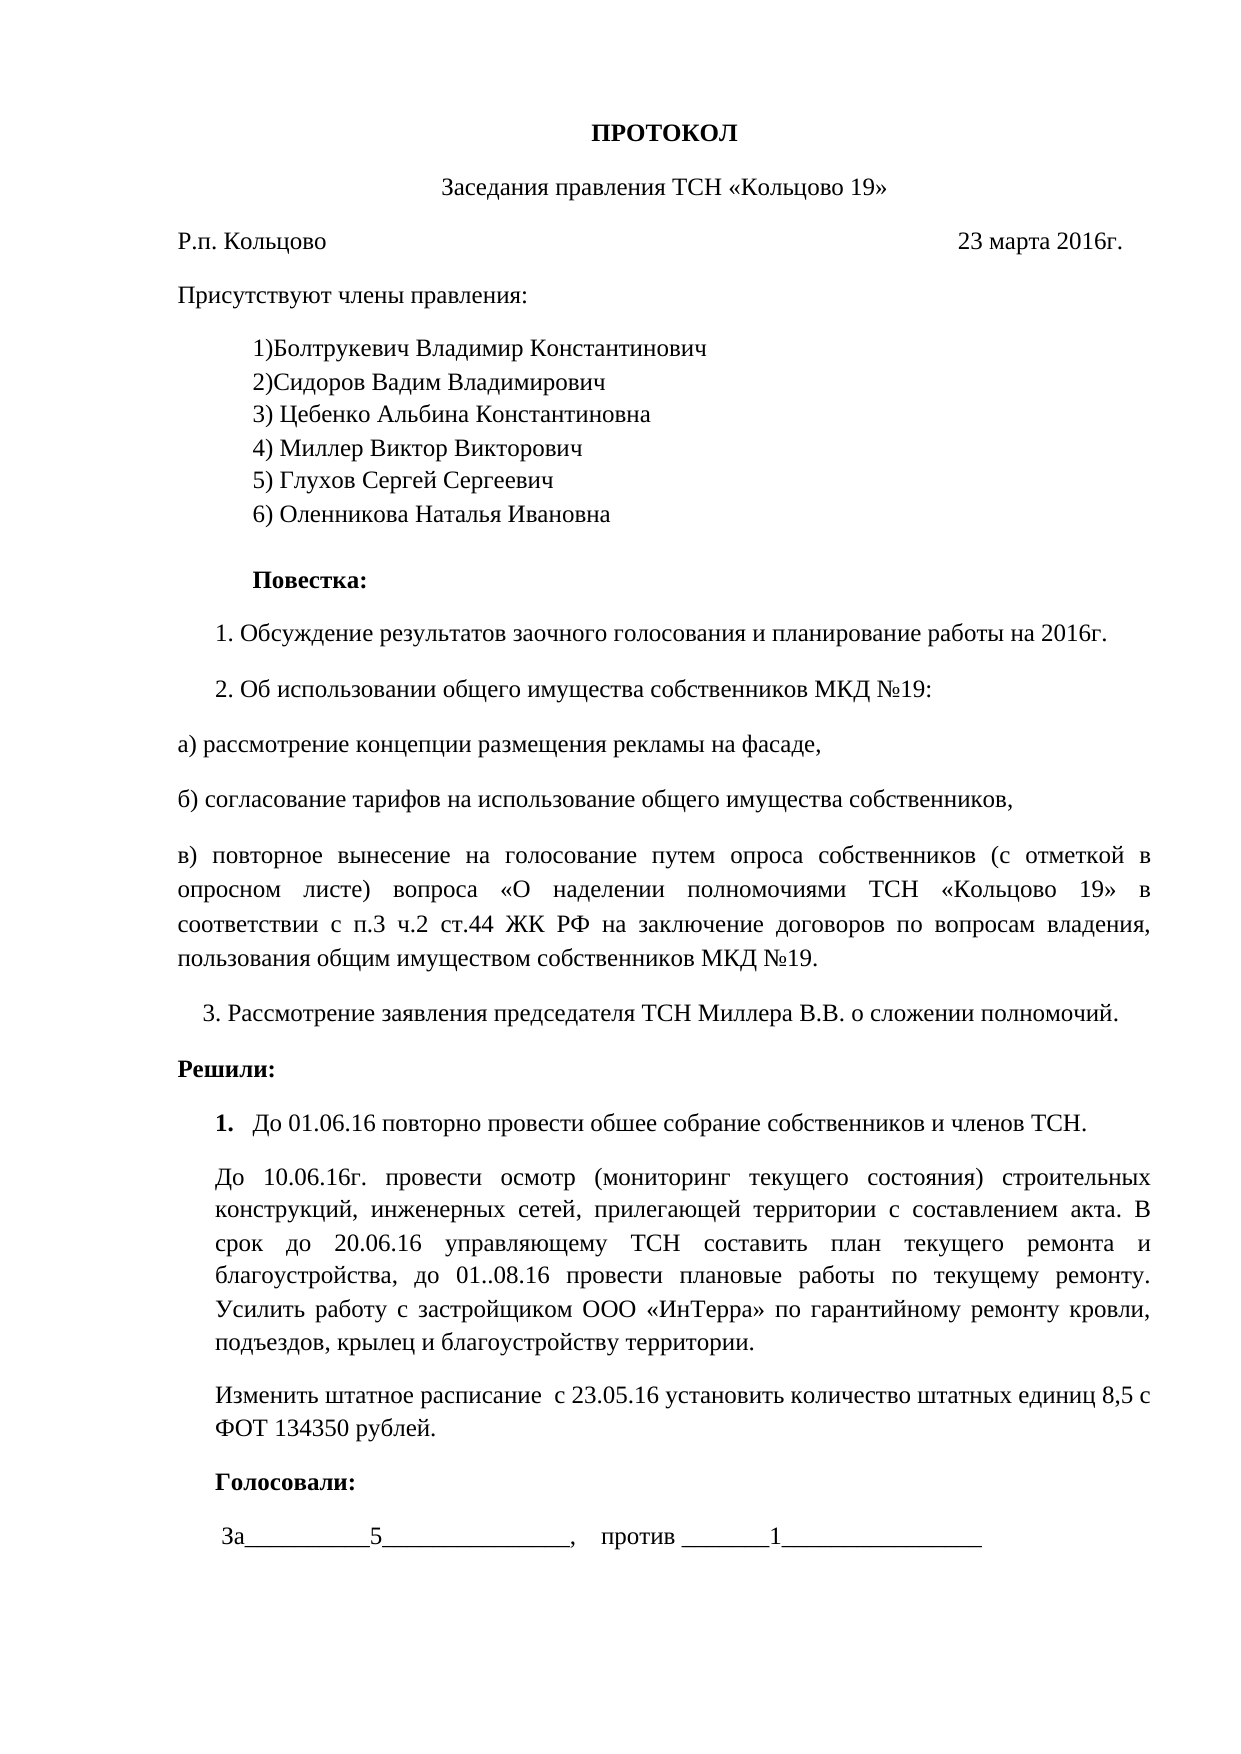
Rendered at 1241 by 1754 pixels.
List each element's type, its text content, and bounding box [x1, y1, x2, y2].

text Изменить штатное расписание с 23.05.16 установить количество штатных единиц 8,5 с ФОТ 134350 рублей. [215, 1381, 1152, 1442]
text 3. Рассмотрение заявления председателя ТСН Миллера В.В. о сложении полномочий. [177, 998, 1152, 1027]
text Голосовали: [215, 1467, 1152, 1496]
list 5) Глухов Сергей Сергеевич [252, 466, 1152, 494]
list 2)Сидоров Вадим Владимирович [252, 367, 1152, 395]
text За__________5_______________, против _______1________________ [215, 1521, 1152, 1550]
text а) рассмотрение концепции размещения рекламы на фасаде, [177, 729, 1152, 758]
text ПРОТОКОЛ [177, 118, 1152, 147]
list 6) Оленникова Наталья Ивановна [252, 499, 1152, 527]
text Р.п. Кольцово 23 марта 2016г. [177, 226, 1152, 254]
list Повестка: [252, 565, 1152, 593]
list 4) Миллер Виктор Викторович [252, 433, 1152, 461]
text До 10.06.16г. провести осмотр (мониторинг текущего состояния) строительных конструкций, инженерных сетей, прилегающей территории с составлением акта. В срок до 20.06.16 управляющему ТСН составить план текущего ремонта и благоустройства, до 01..08.16 провести плановые работы по текущему ремонту. Усилить работу с застройщиком ООО «ИнТерра» по гарантийному ремонту кровли, подъездов, крылец и благоустройству территории. [215, 1162, 1152, 1355]
text б) согласование тарифов на использование общего имущества собственников, [177, 784, 1152, 813]
list До 01.06.16 повторно провести обшее собрание собственников и членов ТСН. [215, 1108, 1152, 1136]
list 1)Болтрукевич Владимир Константинович [252, 333, 1152, 362]
text 1. Обсуждение результатов заочного голосования и планирование работы на 2016г. [215, 618, 1152, 647]
text в) повторное вынесение на голосование путем опроса собственников (с отметкой в опросном листе) вопроса «О наделении полномочиями ТСН «Кольцово 19» в соответствии с п.3 ч.2 ст.44 ЖК РФ на заключение договоров по вопросам владения, пользования общим имуществом собственников МКД №19. [177, 840, 1152, 972]
text Присутствуют члены правления: [177, 280, 1152, 308]
text Решили: [177, 1054, 1152, 1083]
text Заседания правления ТСН «Кольцово 19» [177, 172, 1152, 201]
text 2. Об использовании общего имущества собственников МКД №19: [177, 674, 1152, 703]
list 3) Цебенко Альбина Константиновна [252, 399, 1152, 428]
